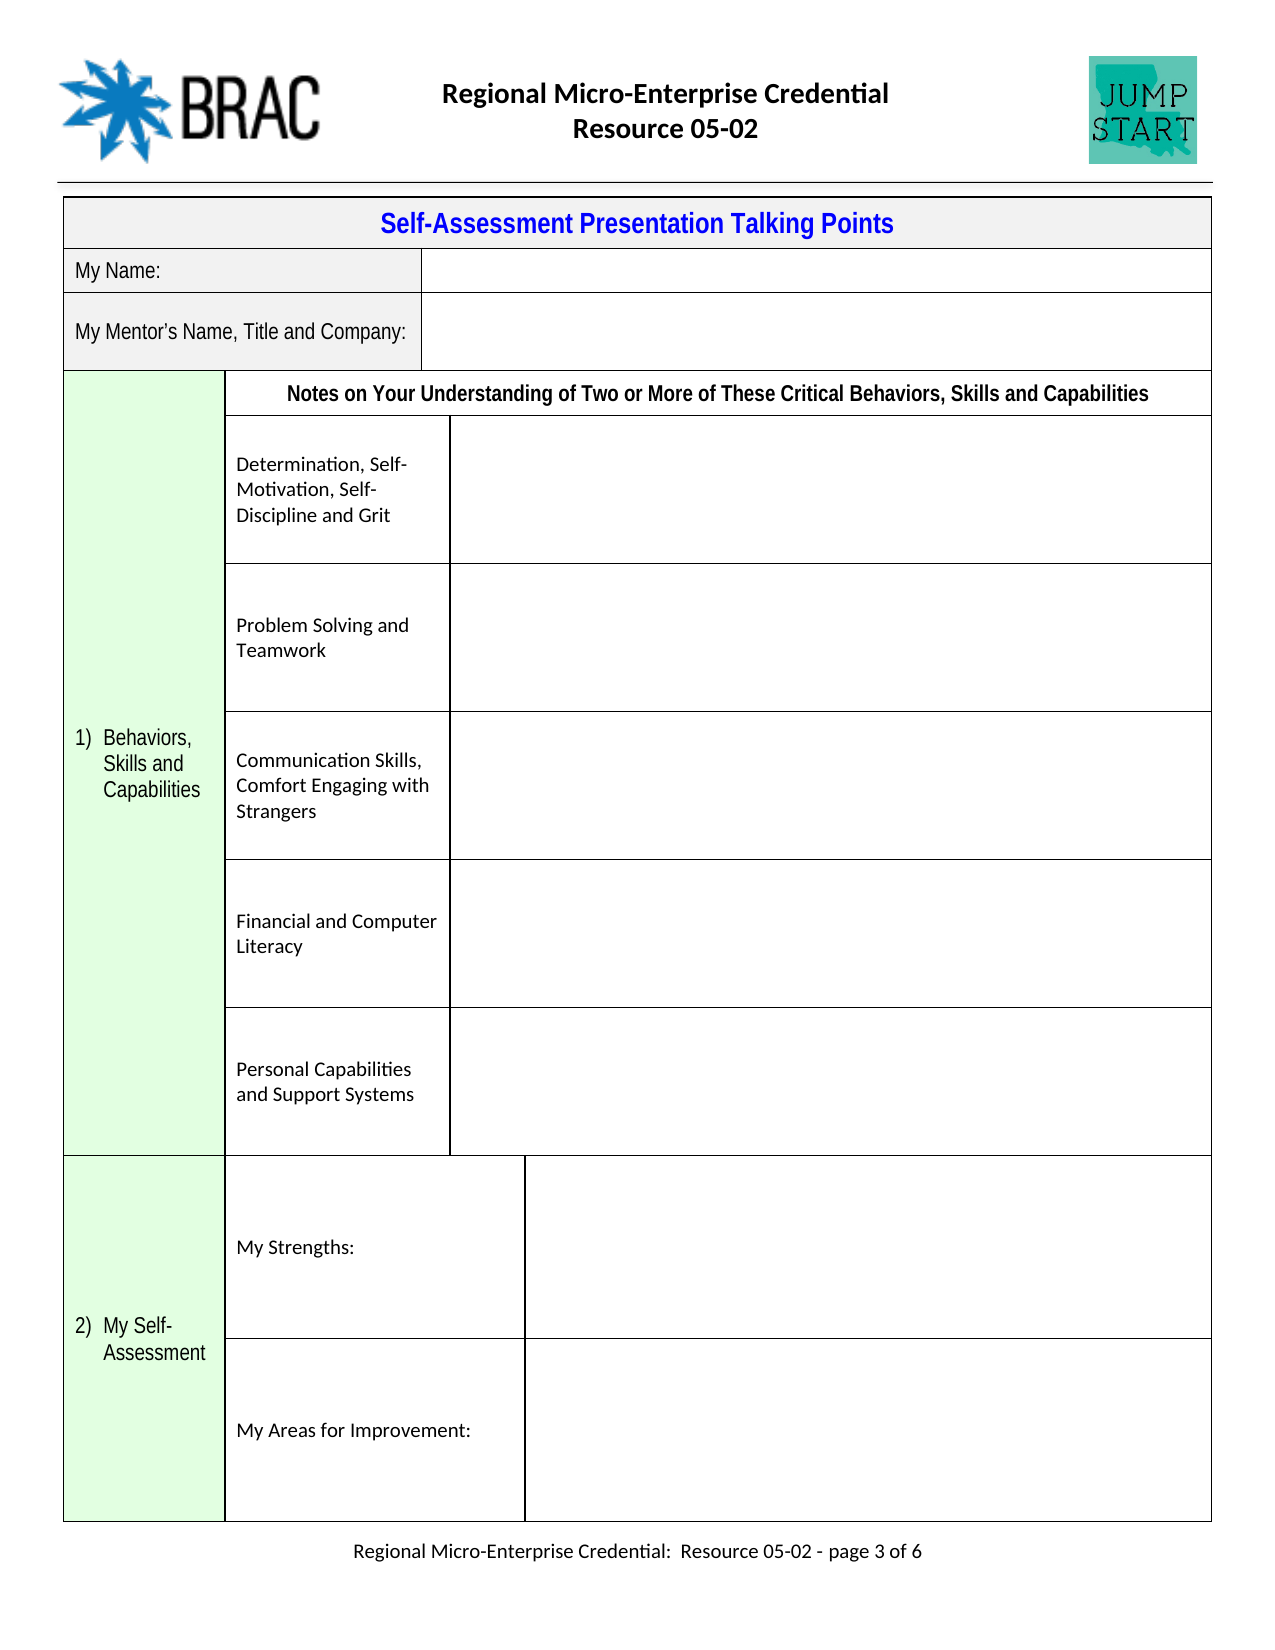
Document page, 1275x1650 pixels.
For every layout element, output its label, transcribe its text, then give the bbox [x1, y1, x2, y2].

table_cell 1) Behaviors, Skills and Capabilities [64, 371, 224, 1155]
picture [56, 37, 339, 183]
table_cell [526, 1156, 1211, 1338]
table_cell Determination, Self-Motivation, Self-Discipline and Grit [226, 416, 449, 563]
table_cell Personal Capabilities and Support Systems [226, 1008, 449, 1155]
table_cell [526, 1339, 1211, 1521]
table_cell Problem Solving and Teamwork [226, 564, 449, 711]
table_cell My Mentor’s Name, Title and Company: [64, 293, 421, 370]
table_header Self-Assessment Presentation Talking Points [64, 198, 1211, 248]
table_cell [422, 249, 1211, 292]
table_cell Financial and Computer Literacy [226, 860, 449, 1007]
table_cell [451, 1008, 1211, 1155]
table_cell My Name: [64, 249, 421, 292]
table_cell [451, 712, 1211, 859]
table_cell [451, 564, 1211, 711]
table_cell 2) My Self-Assessment [64, 1156, 224, 1521]
table_cell My Areas for Improvement: [226, 1339, 524, 1521]
table_cell My Strengths: [226, 1156, 524, 1338]
table_cell Communication Skills, Comfort Engaging with Strangers [226, 712, 449, 859]
picture [1088, 56, 1198, 164]
table_cell [451, 860, 1211, 1007]
table_cell [422, 293, 1211, 370]
table_cell [451, 416, 1211, 563]
table_cell Notes on Your Understanding of Two or More of These Critical Behaviors, Skills and Capabilities [226, 371, 1211, 414]
